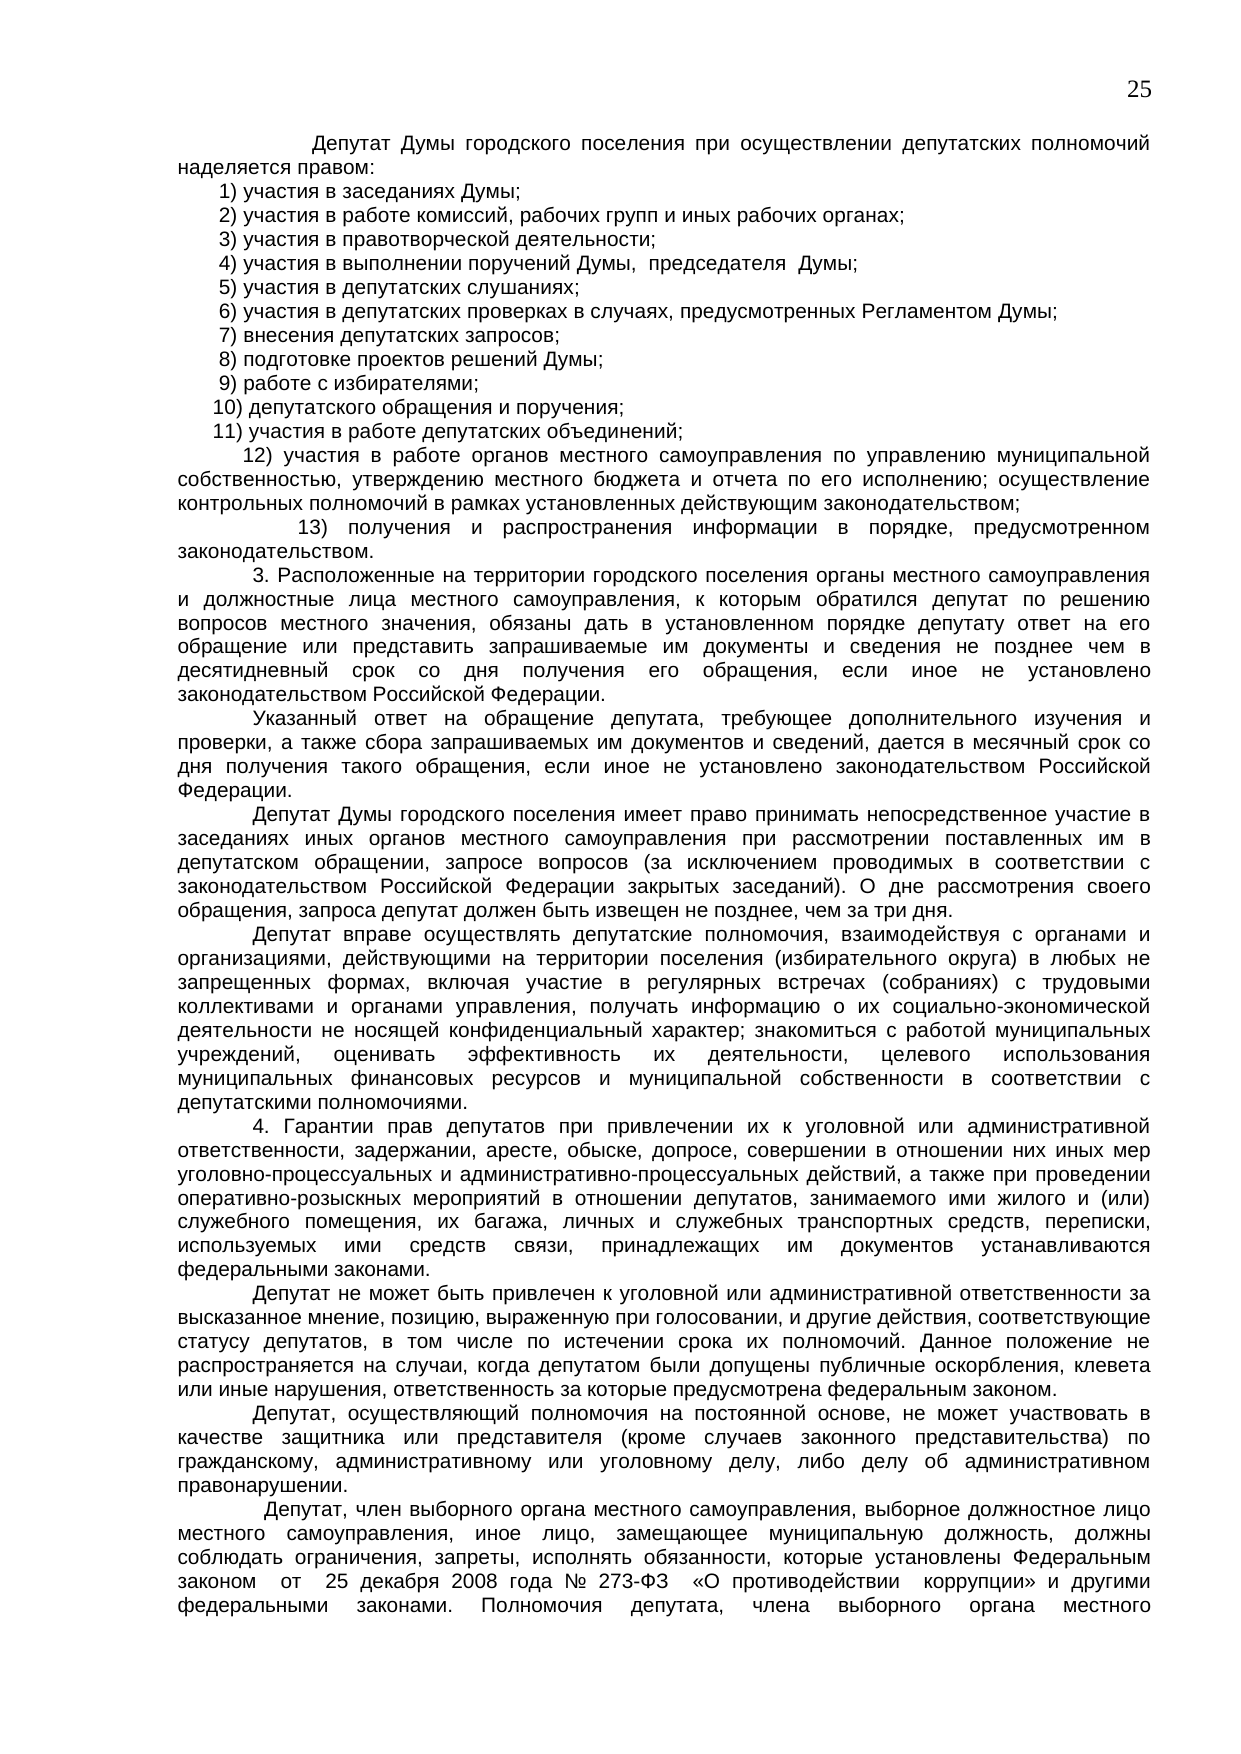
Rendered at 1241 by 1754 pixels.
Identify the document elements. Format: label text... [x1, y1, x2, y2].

text Депутат, осуществляющий полномочия на постоянной основе, не может участвовать в качестве защитника или представителя (кроме случаев законного представительства) по гражданскому, административному или уголовному делу, либо делу об административном правонарушении. [177, 1401, 1152, 1497]
text Депутат не может быть привлечен к уголовной или административной ответственности за высказанное мнение, позицию, выраженную при голосовании, и другие действия, соответствующие статусу депутатов, в том числе по истечении срока их полномочий. Данное положение не распространяется на случаи, когда депутатом были допущены публичные оскорбления, клевета или иные нарушения, ответственность за которые предусмотрена федеральным законом. [177, 1281, 1152, 1401]
text 10) депутатского обращения и поручения; [177, 395, 1152, 419]
text 12) участия в работе органов местного самоуправления по управлению муниципальной собственностью, утверждению местного бюджета и отчета по его исполнению; осуществление контрольных полномочий в рамках установленных действующим законодательством; [177, 443, 1152, 514]
text 4. Гарантии прав депутатов при привлечении их к уголовной или административной ответственности, задержании, аресте, обыске, допросе, совершении в отношении них иных мер уголовно-процессуальных и административно-процессуальных действий, а также при проведении оперативно-розыскных мероприятий в отношении депутатов, занимаемого ими жилого и (или) служебного помещения, их багажа, личных и служебных транспортных средств, переписки, используемых ими средств связи, принадлежащих им документов устанавливаются федеральными законами. [177, 1113, 1152, 1281]
text 6) участия в депутатских проверках в случаях, предусмотренных Регламентом Думы; [177, 299, 1152, 323]
text 5) участия в депутатских слушаниях; [177, 275, 1152, 299]
text 7) внесения депутатских запросов; [177, 323, 1152, 347]
text 8) подготовке проектов решений Думы; [177, 347, 1152, 371]
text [177, 1497, 1152, 1617]
text 1) участия в заседаниях Думы; [177, 179, 1152, 203]
text 9) работе с избирателями; [177, 371, 1152, 395]
text 2) участия в работе комиссий, рабочих групп и иных рабочих органах; [177, 203, 1152, 227]
text Депутат Думы городского поселения имеет право принимать непосредственное участие в заседаниях иных органов местного самоуправления при рассмотрении поставленных им в депутатском обращении, запросе вопросов (за исключением проводимых в соответствии с законодательством Российской Федерации закрытых заседаний). О дне рассмотрения своего обращения, запроса депутат должен быть извещен не позднее, чем за три дня. [177, 802, 1152, 922]
text Депутат вправе осуществлять депутатские полномочия, взаимодействуя с органами и организациями, действующими на территории поселения (избирательного округа) в любых не запрещенных формах, включая участие в регулярных встречах (собраниях) с трудовыми коллективами и органами управления, получать информацию о их социально-экономической деятельности не носящей конфиденциальный характер; знакомиться с работой муниципальных учреждений, оценивать эффективность их деятельности, целевого использования муниципальных финансовых ресурсов и муниципальной собственности в соответствии с депутатскими полномочиями. [177, 922, 1152, 1113]
text 3. Расположенные на территории городского поселения органы местного самоуправления и должностные лица местного самоуправления, к которым обратился депутат по решению вопросов местного значения, обязаны дать в установленном порядке депутату ответ на его обращение или представить запрашиваемые им документы и сведения не позднее чем в десятидневный срок со дня получения его обращения, если иное не установлено законодательством Российской Федерации. [177, 562, 1152, 706]
text Депутат Думы городского поселения при осуществлении депутатских полномочий наделяется правом: [177, 131, 1152, 179]
text 11) участия в работе депутатских объединений; [177, 419, 1152, 443]
text Указанный ответ на обращение депутата, требующее дополнительного изучения и проверки, а также сбора запрашиваемых им документов и сведений, дается в месячный срок со дня получения такого обращения, если иное не установлено законодательством Российской Федерации. [177, 706, 1152, 802]
text 3) участия в правотворческой деятельности; [177, 227, 1152, 251]
text 13) получения и распространения информации в порядке, предусмотренном законодательством. [177, 514, 1152, 562]
text 4) участия в выполнении поручений Думы, председателя Думы; [177, 251, 1152, 275]
